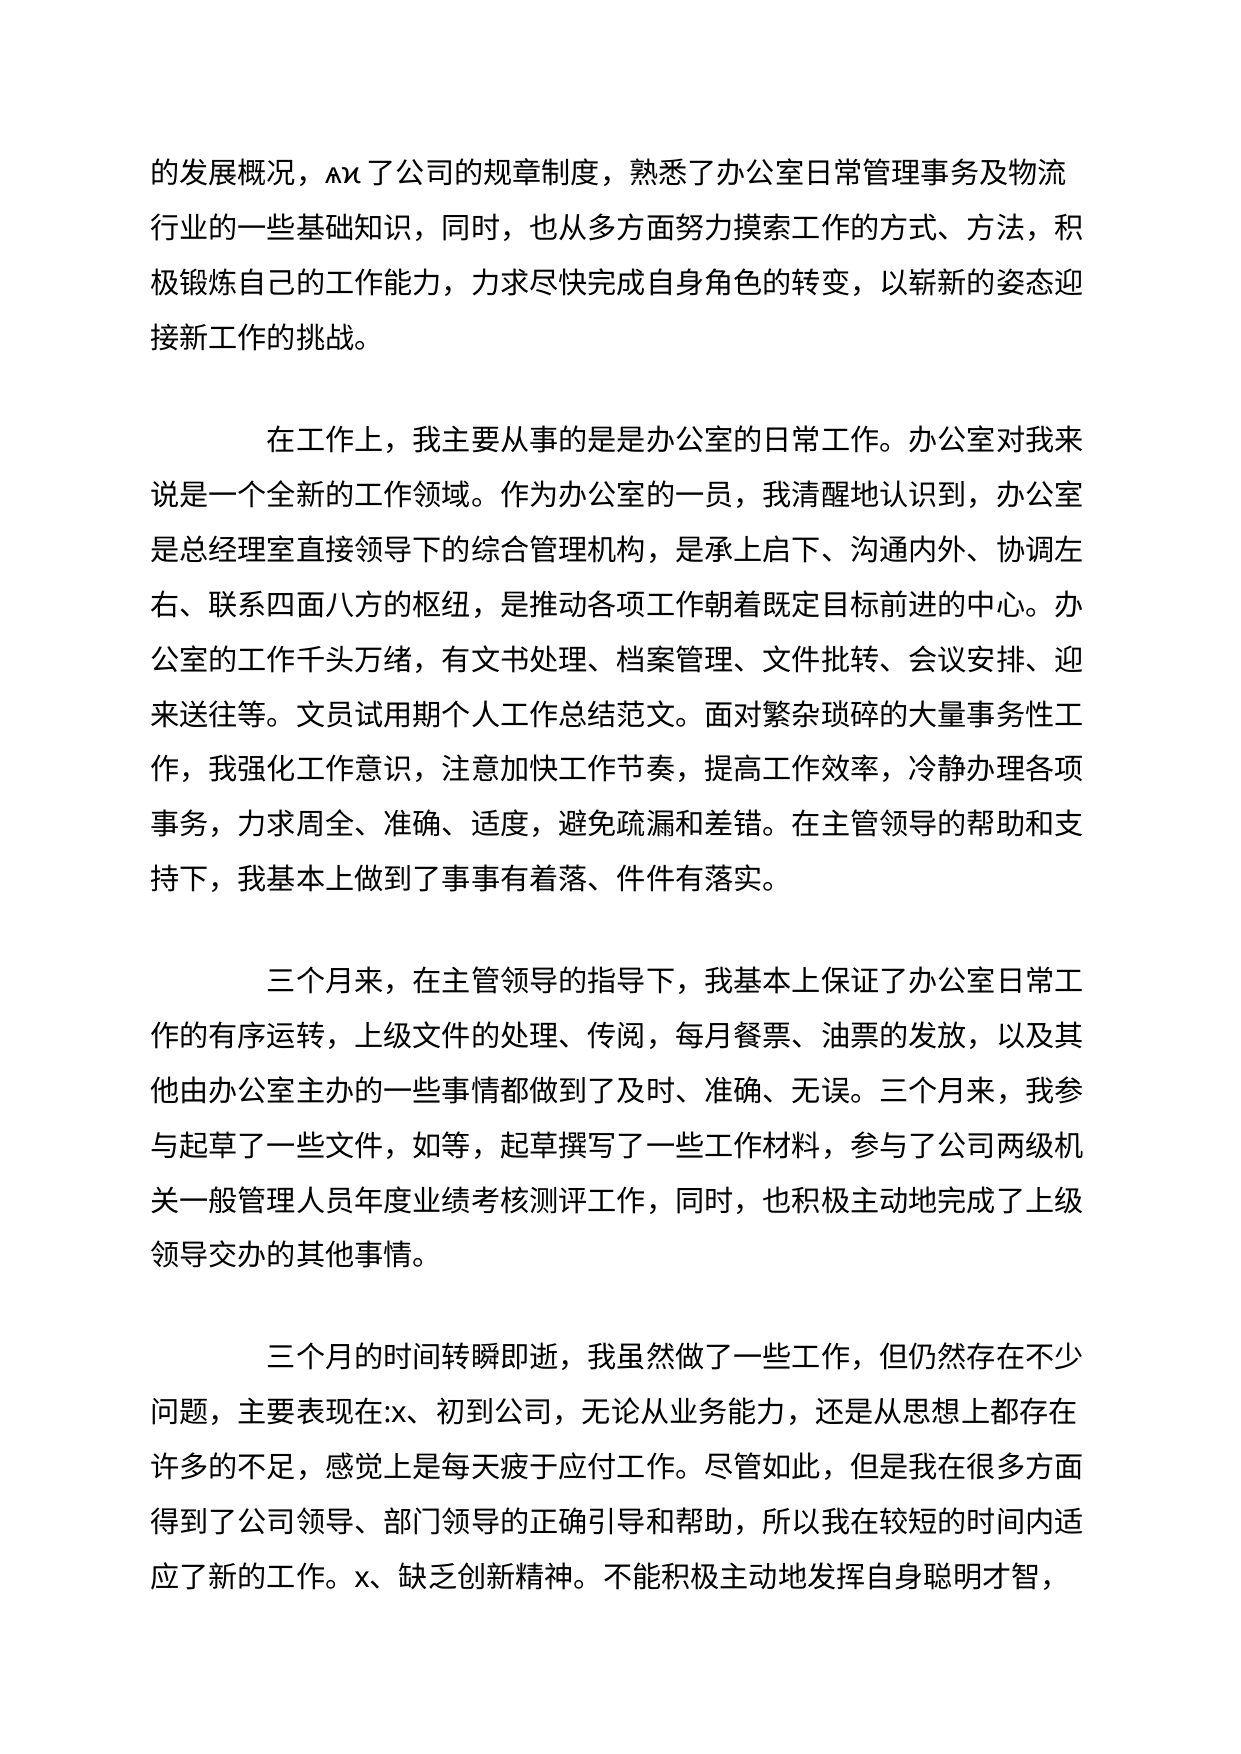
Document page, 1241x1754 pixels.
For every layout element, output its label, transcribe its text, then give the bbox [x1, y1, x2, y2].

text 三个月来，在主管领导的指导下，我基本上保证了办公室日常工作的有序运转，上级文件的处理、传阅，每月餐票、油票的发放，以及其他由办公室主办的一些事情都做到了及时、准确、无误。三个月来，我参与起草了一些文件，如等，起草撰写了一些工作材料，参与了公司两级机关一般管理人员年度业绩考核测评工作，同时，也积极主动地完成了上级领导交办的其他事情。 [150, 957, 1090, 1274]
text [150, 1334, 1090, 1596]
text 在工作上，我主要从事的是是办公室的日常工作。办公室对我来说是一个全新的工作领域。作为办公室的一员，我清醒地认识到，办公室是总经理室直接领导下的综合管理机构，是承上启下、沟通内外、协调左右、联系四面八方的枢纽，是推动各项工作朝着既定目标前进的中心。办公室的工作千头万绪，有文书处理、档案管理、文件批转、会议安排、迎来送往等。文员试用期个人工作总结范文。面对繁杂琐碎的大量事务性工作，我强化工作意识，注意加快工作节奏，提高工作效率，冷静办理各项事务，力求周全、准确、适度，避免疏漏和差错。在主管领导的帮助和支持下，我基本上做到了事事有着落、件件有落实。 [150, 417, 1090, 898]
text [150, 150, 1090, 357]
